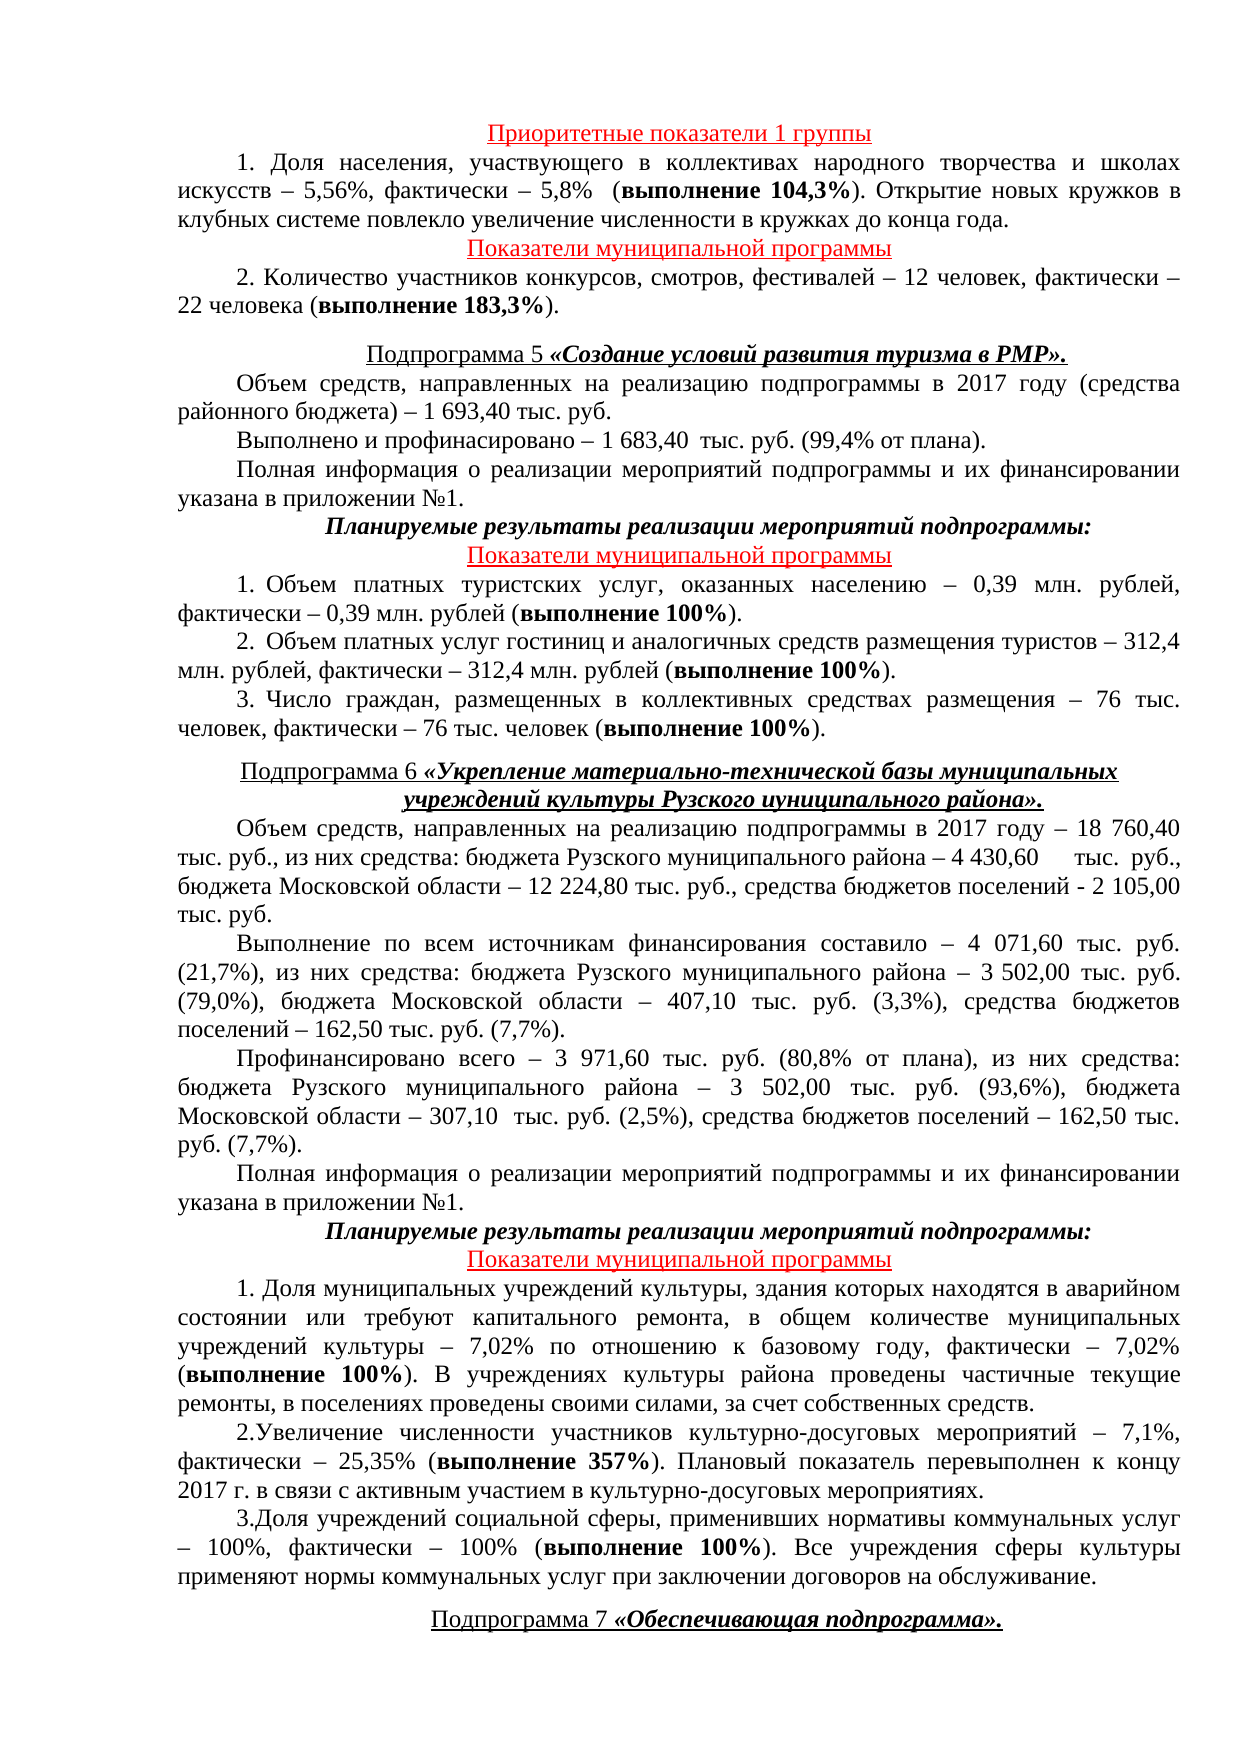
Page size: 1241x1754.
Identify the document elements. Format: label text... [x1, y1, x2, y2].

text Приоритетные показатели 1 группы [177, 118, 1181, 147]
text Полная информация о реализации мероприятий подпрограммы и их финансировании указана в приложении №1. [177, 454, 1181, 511]
text Подпрограмма 6 «Укрепление материально-технической базы муниципальных учреждений культуры Рузского иуниципального района». [177, 756, 1181, 813]
list Подпрограмма 5 «Создание условий развития туризма в РМР». [252, 339, 1181, 368]
text 2.Увеличение численности участников культурно-досуговых мероприятий – 7,1%, фактически – 25,35% (выполнение 357%). Плановый показатель перевыполнен к концу 2017 г. в связи с активным участием в культурно-досуговых мероприятиях. [177, 1417, 1181, 1503]
text Профинансировано всего – 3 971,60 тыс. руб. (80,8% от плана), из них средства: бюджета Рузского муниципального района – 3 502,00 тыс. руб. (93,6%), бюджета Московской области – 307,10 тыс. руб. (2,5%), средства бюджетов поселений – 162,50 тыс. руб. (7,7%). [177, 1043, 1181, 1158]
list Объем платных услуг гостиниц и аналогичных средств размещения туристов – 312,4 млн. рублей, фактически – 312,4 млн. рублей (выполнение 100%). [177, 626, 1181, 684]
text Планируемые результаты реализации мероприятий подпрограммы: [236, 511, 1181, 540]
text 3.Доля учреждений социальной сферы, применивших нормативы коммунальных услуг – 100%, фактически – 100% (выполнение 100%). Все учреждения сферы культуры применяют нормы коммунальных услуг при заключении договоров на обслуживание. [177, 1503, 1181, 1590]
text Показатели муниципальной программы [177, 1244, 1181, 1273]
text Полная информация о реализации мероприятий подпрограммы и их финансировании указана в приложении №1. [177, 1158, 1181, 1216]
text Объем средств, направленных на реализацию подпрограммы в 2017 году – 18 760,40 тыс. руб., из них средства: бюджета Рузского муниципального района – 4 430,60 тыс. руб., бюджета Московской области – 12 224,80 тыс. руб., средства бюджетов поселений - 2 105,00 тыс. руб. [177, 813, 1181, 928]
text Объем средств, направленных на реализацию подпрограммы в 2017 году (средства районного бюджета) – 1 693,40 тыс. руб. [177, 368, 1181, 425]
text Показатели муниципальной программы [177, 540, 1181, 569]
text 1. Доля муниципальных учреждений культуры, здания которых находятся в аварийном состоянии или требуют капитального ремонта, в общем количестве муниципальных учреждений культуры – 7,02% по отношению к базовому году, фактически – 7,02% (выполнение 100%). В учреждениях культуры района проведены частичные текущие ремонты, в поселениях проведены своими силами, за счет собственных средств. [177, 1273, 1181, 1417]
list Число граждан, размещенных в коллективных средствах размещения – 76 тыс. человек, фактически – 76 тыс. человек (выполнение 100%). [177, 684, 1181, 741]
text 1. Доля населения, участвующего в коллективах народного творчества и школах искусств – 5,56%, фактически – 5,8% (выполнение 104,3%). Открытие новых кружков в клубных системе повлекло увеличение численности в кружках до конца года. [177, 147, 1181, 233]
text 2. Количество участников конкурсов, смотров, фестивалей – 12 человек, фактически – 22 человека (выполнение 183,3%). [177, 262, 1181, 320]
text Показатели муниципальной программы [177, 233, 1181, 262]
text Планируемые результаты реализации мероприятий подпрограммы: [236, 1216, 1181, 1244]
list Подпрограмма 7 «Обеспечивающая подпрограмма». [252, 1604, 1181, 1633]
list Объем платных туристских услуг, оказанных населению – 0,39 млн. рублей, фактически – 0,39 млн. рублей (выполнение 100%). [177, 569, 1181, 626]
text Выполнение по всем источникам финансирования составило – 4 071,60 тыс. руб. (21,7%), из них средства: бюджета Рузского муниципального района – 3 502,00 тыс. руб. (79,0%), бюджета Московской области – 407,10 тыс. руб. (3,3%), средства бюджетов поселений – 162,50 тыс. руб. (7,7%). [177, 928, 1181, 1043]
text Выполнено и профинасировано – 1 683,40 тыс. руб. (99,4% от плана). [177, 425, 1181, 454]
